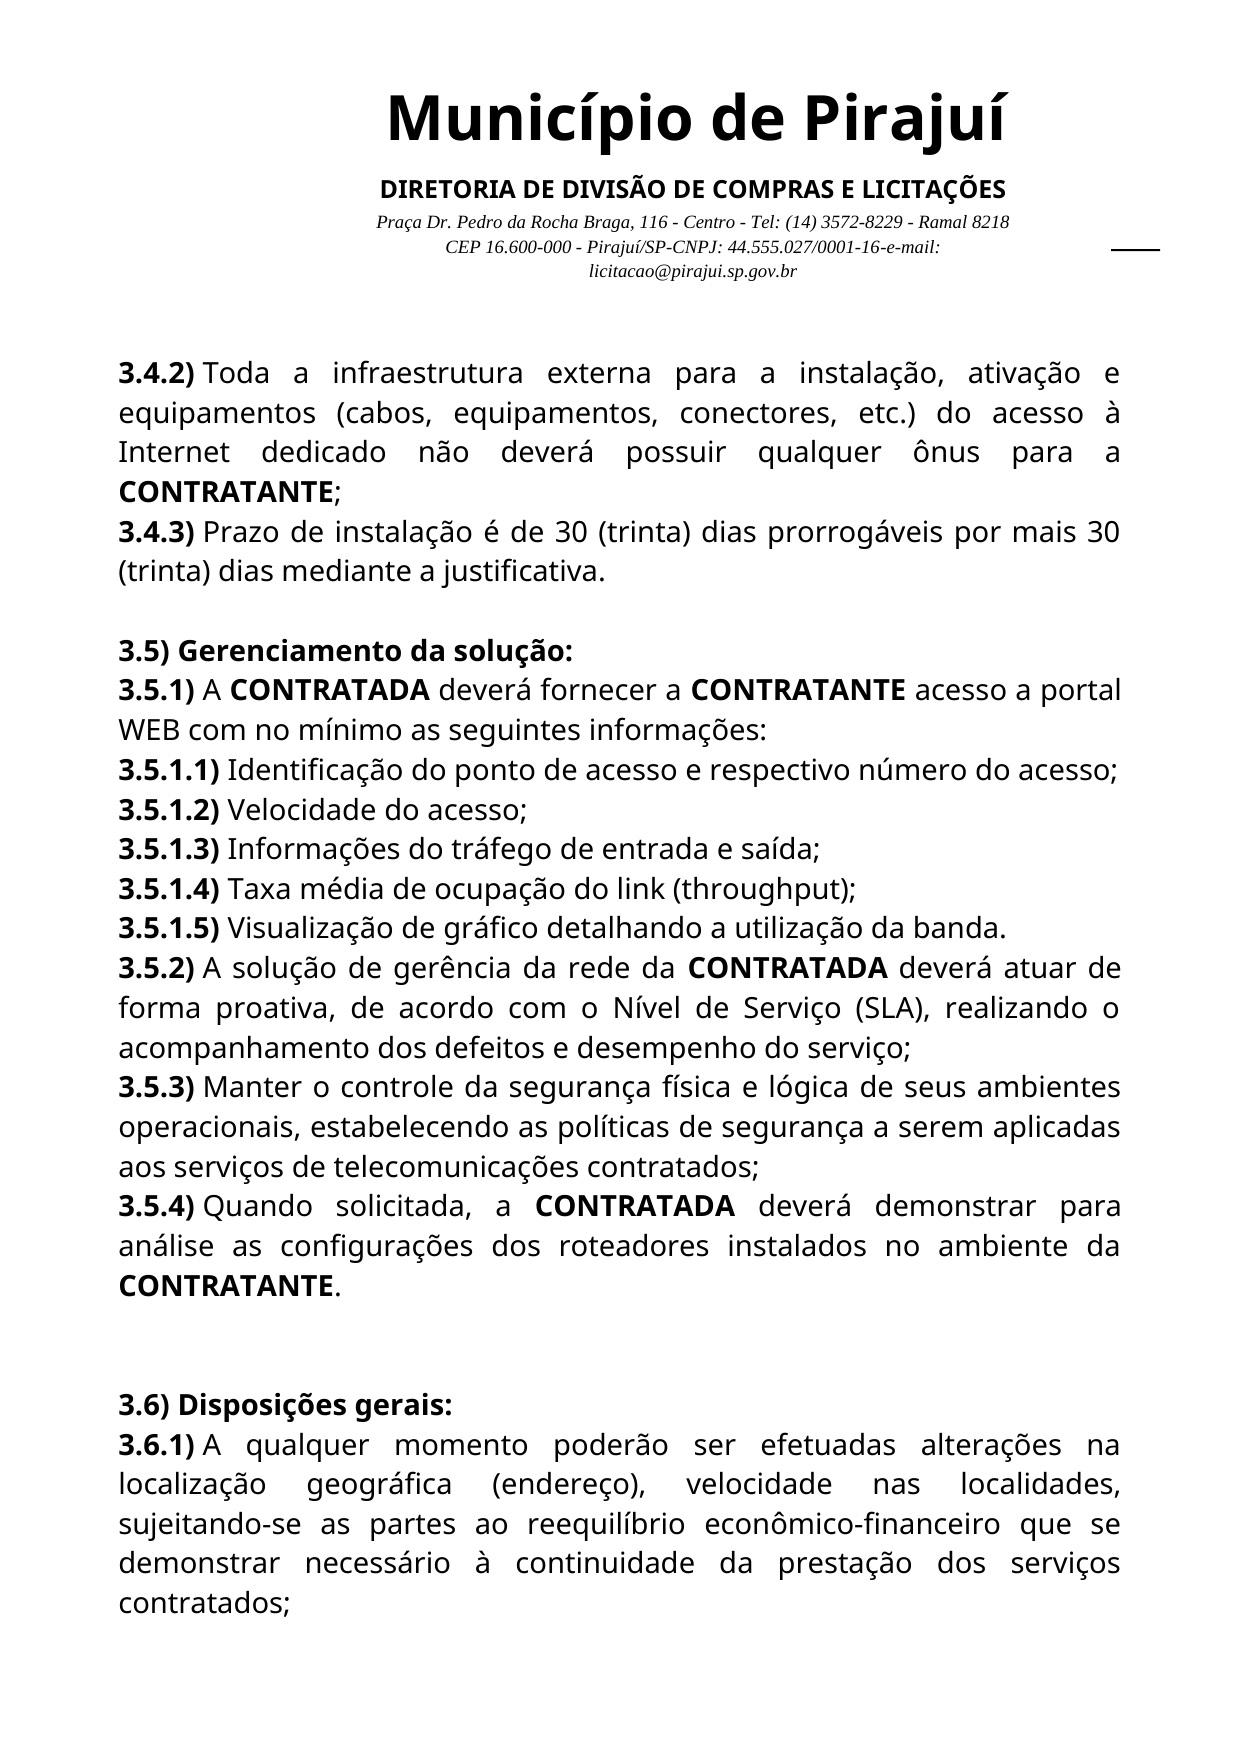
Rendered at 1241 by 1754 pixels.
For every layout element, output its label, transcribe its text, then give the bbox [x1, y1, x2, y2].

list Gerenciamento da solução: [118, 630, 1122, 670]
list Visualização de gráfico detalhando a utilização da banda. [118, 908, 1122, 947]
list A CONTRATADA deverá fornecer a CONTRATANTE acesso a portal WEB com no mínimo as seguintes informações: [118, 670, 1122, 749]
list Quando solicitada, a CONTRATADA deverá demonstrar para análise as configurações dos roteadores instalados no ambiente da CONTRATANTE. [118, 1186, 1122, 1305]
list A solução de gerência da rede da CONTRATADA deverá atuar de forma proativa, de acordo com o Nível de Serviço (SLA), realizando o acompanhamento dos defeitos e desempenho do serviço; [118, 947, 1122, 1067]
list Velocidade do acesso; [118, 789, 1122, 828]
list A qualquer momento poderão ser efetuadas alterações na localização geográfica (endereço), velocidade nas localidades, sujeitando-se as partes ao reequilíbrio econômico-financeiro que se demonstrar necessário à continuidade da prestação dos serviços contratados; [118, 1424, 1122, 1622]
list Disposições gerais: [118, 1384, 1122, 1424]
list Taxa média de ocupação do link (throughput); [118, 868, 1122, 908]
list Manter o controle da segurança física e lógica de seus ambientes operacionais, estabelecendo as políticas de segurança a serem aplicadas aos serviços de telecomunicações contratados; [118, 1067, 1122, 1186]
list Identificação do ponto de acesso e respectivo número do acesso; [118, 749, 1122, 789]
list Informações do tráfego de entrada e saída; [118, 828, 1122, 868]
list Prazo de instalação é de 30 (trinta) dias prorrogáveis por mais 30 (trinta) dias mediante a justificativa. [118, 511, 1122, 590]
list Toda a infraestrutura externa para a instalação, ativação e equipamentos (cabos, equipamentos, conectores, etc.) do acesso à Internet dedicado não deverá possuir qualquer ônus para a CONTRATANTE; [118, 352, 1122, 511]
